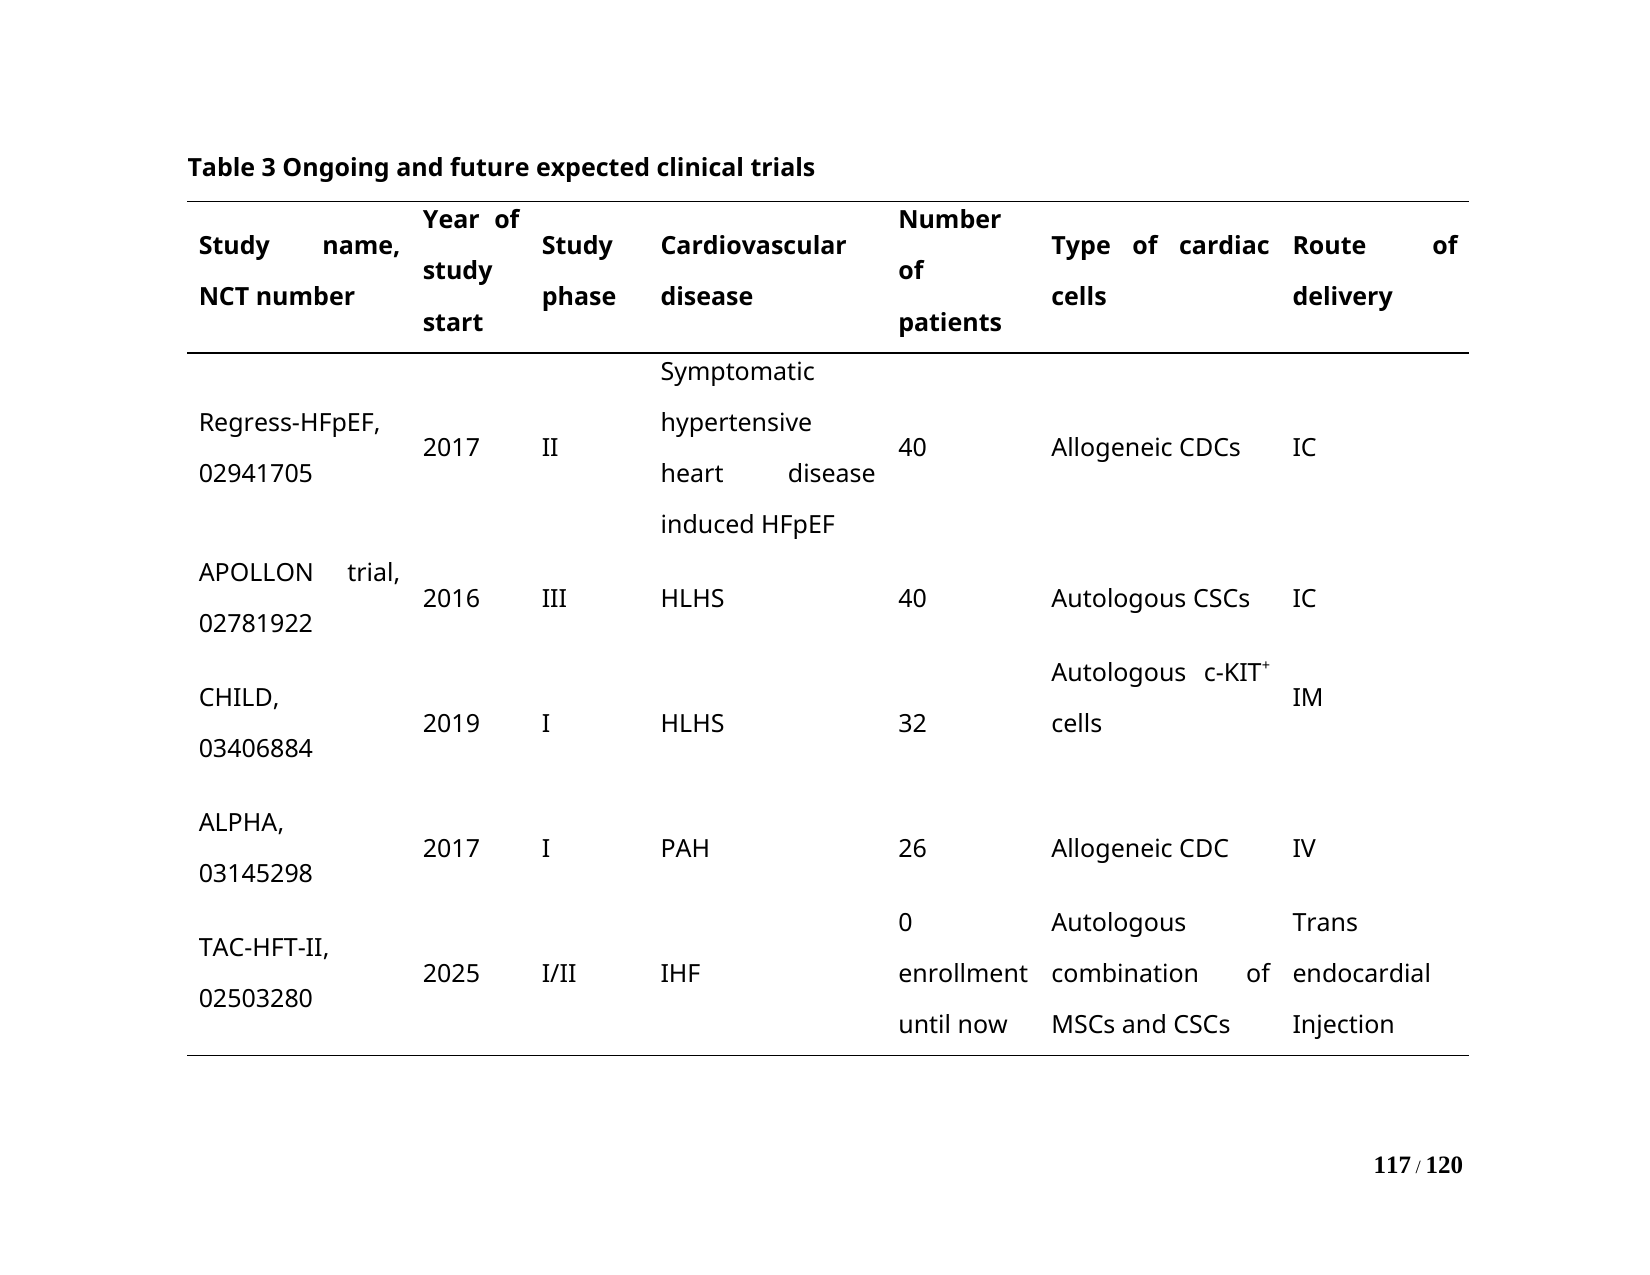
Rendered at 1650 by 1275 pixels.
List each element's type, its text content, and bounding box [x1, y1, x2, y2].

table_cell TAC-HFT-II, 02503280 [187, 904, 411, 1054]
table_header Cardiovascular disease [649, 202, 887, 352]
table_cell Allogeneic CDC [1040, 805, 1281, 904]
table_cell IC [1281, 354, 1468, 555]
table_cell 2017 [411, 805, 530, 904]
table_cell Autologous c-KIT+ cells [1040, 654, 1281, 805]
table_cell IHF [649, 904, 887, 1054]
text Table 3 Ongoing and future expected clinical trials [187, 150, 1463, 184]
table_cell ALPHA, 03145298 [187, 805, 411, 904]
table_cell 32 [887, 654, 1040, 805]
table_cell 2016 [411, 555, 530, 654]
table_cell Allogeneic CDCs [1040, 354, 1281, 555]
table_cell HLHS [649, 654, 887, 805]
table_cell IC [1281, 555, 1468, 654]
table_cell 0 enrollment until now [887, 904, 1040, 1054]
table_cell Autologous combination of MSCs and CSCs [1040, 904, 1281, 1054]
table_cell 2017 [411, 354, 530, 555]
table_cell Autologous CSCs [1040, 555, 1281, 654]
table_cell IV [1281, 805, 1468, 904]
table_header Study phase [530, 202, 649, 352]
table_cell CHILD, 03406884 [187, 654, 411, 805]
table_cell IM [1281, 654, 1468, 805]
table_cell III [530, 555, 649, 654]
table_cell PAH [649, 805, 887, 904]
table_cell I [530, 654, 649, 805]
table_cell 40 [887, 354, 1040, 555]
table_cell I [530, 805, 649, 904]
table_cell 2019 [411, 654, 530, 805]
table_cell Trans endocardial Injection [1281, 904, 1468, 1054]
table_cell HLHS [649, 555, 887, 654]
table_header Study name, NCT number [187, 202, 411, 352]
table_cell Symptomatic hypertensive heart disease induced HFpEF [649, 354, 887, 555]
table_cell APOLLON trial, 02781922 [187, 555, 411, 654]
table_cell II [530, 354, 649, 555]
table_header Number of patients [887, 202, 1040, 352]
table_header Type of cardiac cells [1040, 202, 1281, 352]
table_cell 2025 [411, 904, 530, 1054]
table_cell Regress-HFpEF, 02941705 [187, 354, 411, 555]
table_header Year of study start [411, 202, 530, 352]
table_cell 40 [887, 555, 1040, 654]
table_cell 26 [887, 805, 1040, 904]
table_header Route of delivery [1281, 202, 1468, 352]
table_cell I/II [530, 904, 649, 1054]
